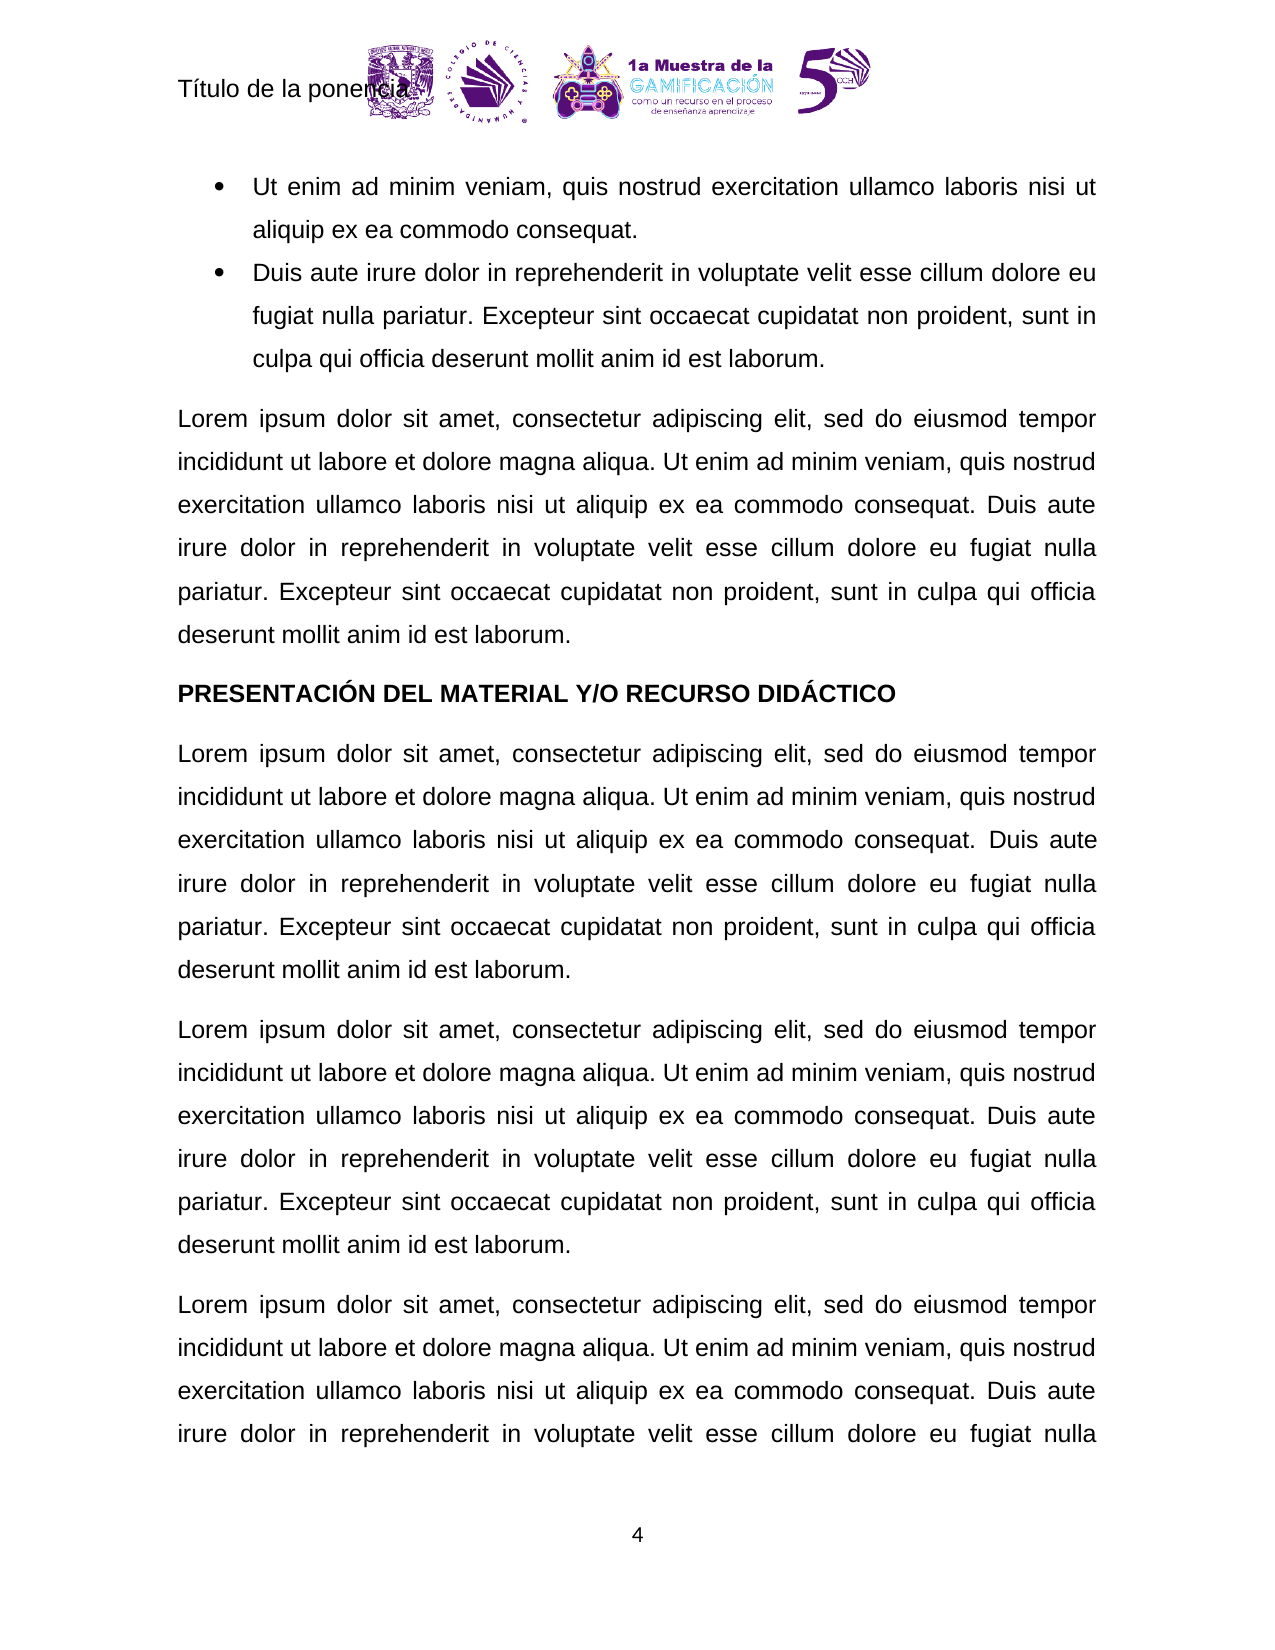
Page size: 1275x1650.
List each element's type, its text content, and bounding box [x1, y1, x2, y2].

list Ut enim ad minim veniam, quis nostrud exercitation ullamco laboris nisi ut aliquip ex ea commodo consequat. [215, 148, 1098, 243]
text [177, 1290, 1098, 1448]
list Duis aute irure dolor in reprehenderit in voluptate velit esse cillum dolore eu fugiat nulla pariatur. Excepteur sint occaecat cupidatat non proident, sunt in culpa qui officia deserunt mollit anim id est laborum. [215, 258, 1098, 373]
picture [158, 5, 1079, 158]
text PRESENTACIÓN DEL MATERIAL Y/O RECURSO DIDÁCTICO [177, 679, 1098, 708]
